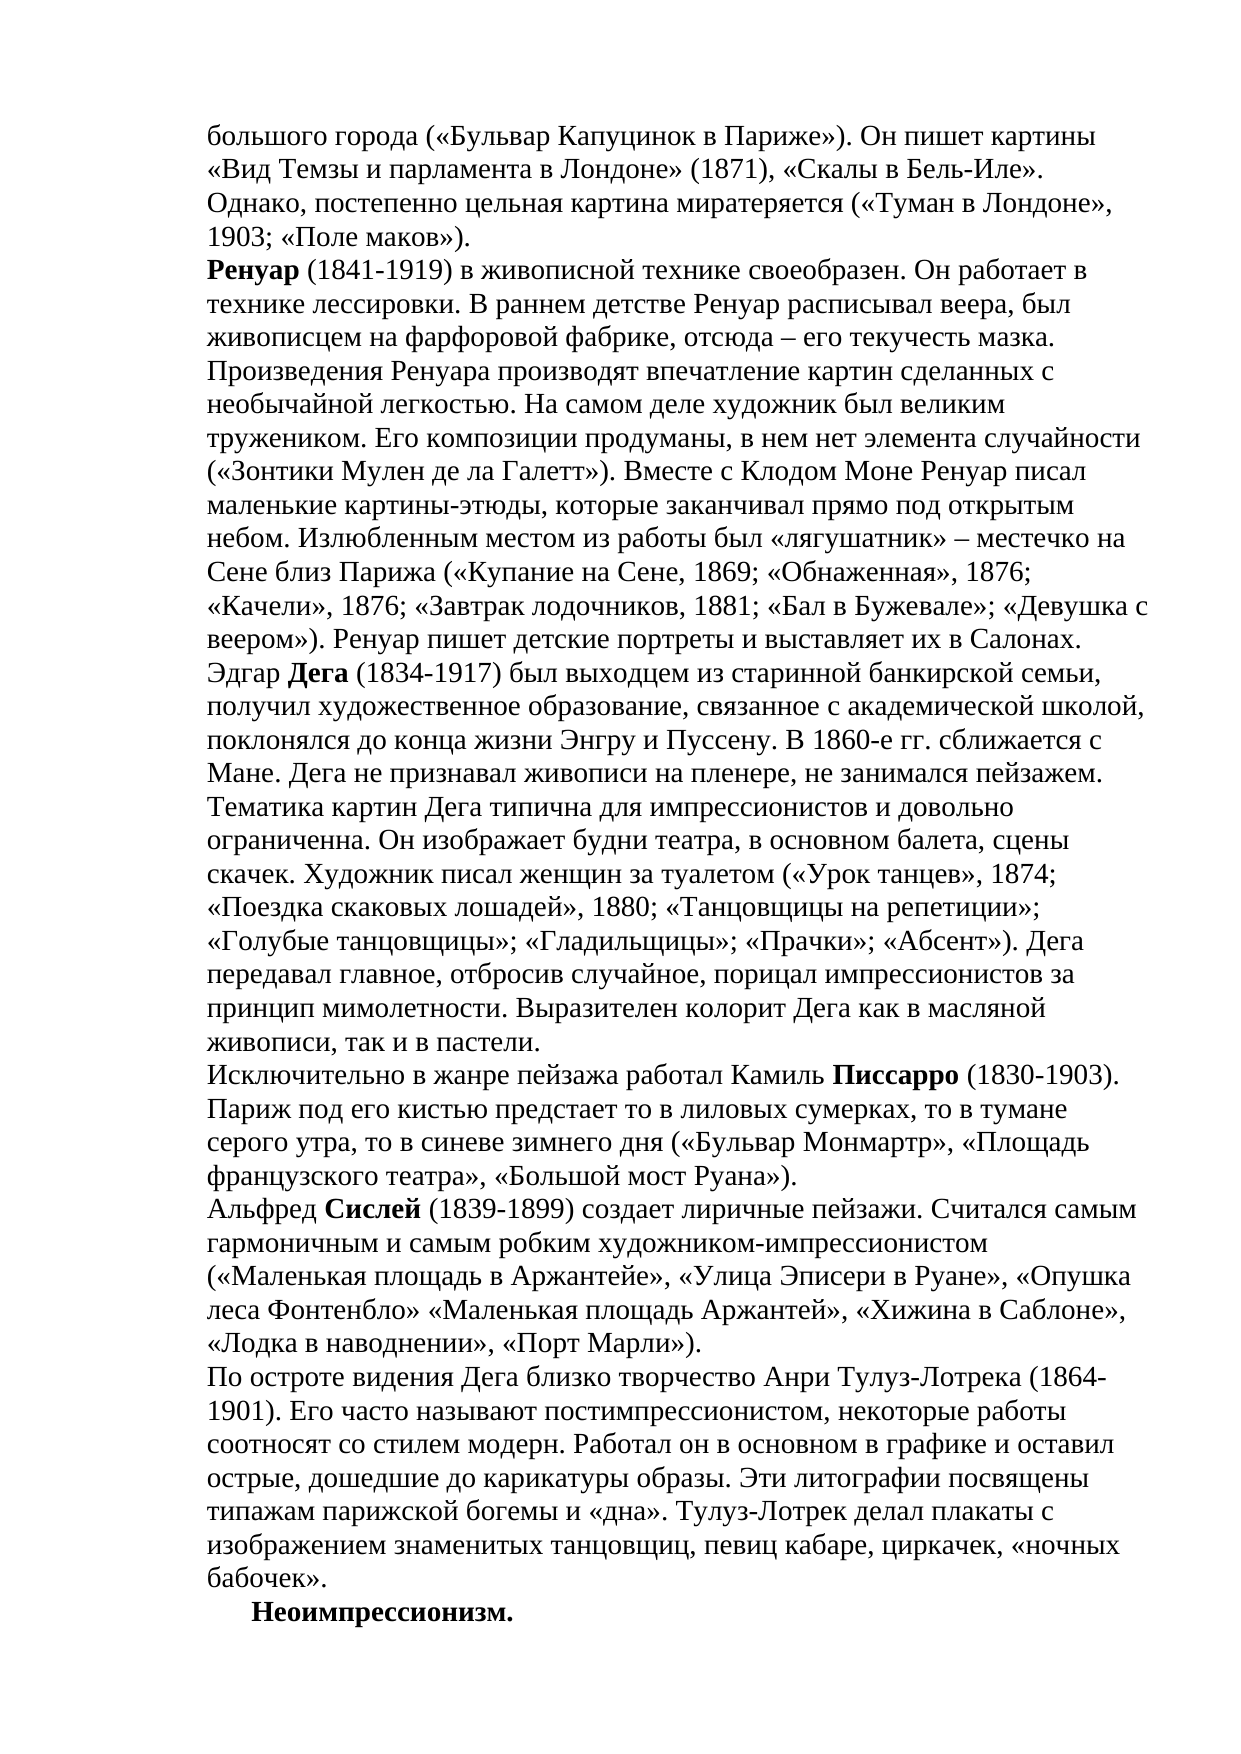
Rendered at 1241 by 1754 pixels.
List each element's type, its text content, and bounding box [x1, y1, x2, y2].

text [207, 118, 1152, 252]
text Эдгар Дега (1834-1917) был выходцем из старинной банкирской семьи, получил художественное образование, связанное с академической школой, поклонялся до конца жизни Энгру и Пуссену. В 1860-е гг. сближается с Мане. Дега не признавал живописи на пленере, не занимался пейзажем. Тематика картин Дега типична для импрессионистов и довольно ограниченна. Он изображает будни театра, в основном балета, сцены скачек. Художник писал женщин за туалетом («Урок танцев», 1874; «Поездка скаковых лошадей», 1880; «Танцовщицы на репетиции»; «Голубые танцовщицы»; «Гладильщицы»; «Прачки»; «Абсент»). Дега передавал главное, отбросив случайное, порицал импрессионистов за принцип мимолетности. Выразителен колорит Дега как в масляной живописи, так и в пастели. [207, 655, 1152, 1057]
text Исключительно в жанре пейзажа работал Камиль Писсарро (1830-1903). Париж под его кистью предстает то в лиловых сумерках, то в тумане серого утра, то в синеве зимнего дня («Бульвар Монмартр», «Площадь французского театра», «Большой мост Руана»). [207, 1057, 1152, 1191]
text Альфред Сислей (1839-1899) создает лиричные пейзажи. Считался самым гармоничным и самым робким художником-импрессионистом («Маленькая площадь в Аржантейе», «Улица Эписери в Руане», «Опушка леса Фонтенбло» «Маленькая площадь Аржантей», «Хижина в Саблоне», «Лодка в наводнении», «Порт Марли»). [207, 1191, 1152, 1359]
text Ренуар (1841-1919) в живописной технике своеобразен. Он работает в технике лессировки. В раннем детстве Ренуар расписывал веера, был живописцем на фарфоровой фабрике, отсюда – его текучесть мазка. Произведения Ренуара производят впечатление картин сделанных с необычайной легкостью. На самом деле художник был великим тружеником. Его композиции продуманы, в нем нет элемента случайности («Зонтики Мулен де ла Галетт»). Вместе с Клодом Моне Ренуар писал маленькие картины-этюды, которые заканчивал прямо под открытым небом. Излюбленным местом из работы был «лягушатник» – местечко на Сене близ Парижа («Купание на Сене, 1869; «Обнаженная», 1876; «Качели», 1876; «Завтрак лодочников, 1881; «Бал в Бужевале»; «Девушка с веером»). Ренуар пишет детские портреты и выставляет их в Салонах. [207, 252, 1152, 655]
text Неоимпрессионизм. [177, 1594, 1152, 1627]
text По остроте видения Дега близко творчество Анри Тулуз-Лотрека (1864-1901). Его часто называют постимпрессионистом, некоторые работы соотносят со стилем модерн. Работал он в основном в графике и оставил острые, дошедшие до карикатуры образы. Эти литографии посвящены типажам парижской богемы и «дна». Тулуз-Лотрек делал плакаты с изображением знаменитых танцовщиц, певиц кабаре, циркачек, «ночных бабочек». [207, 1359, 1152, 1594]
